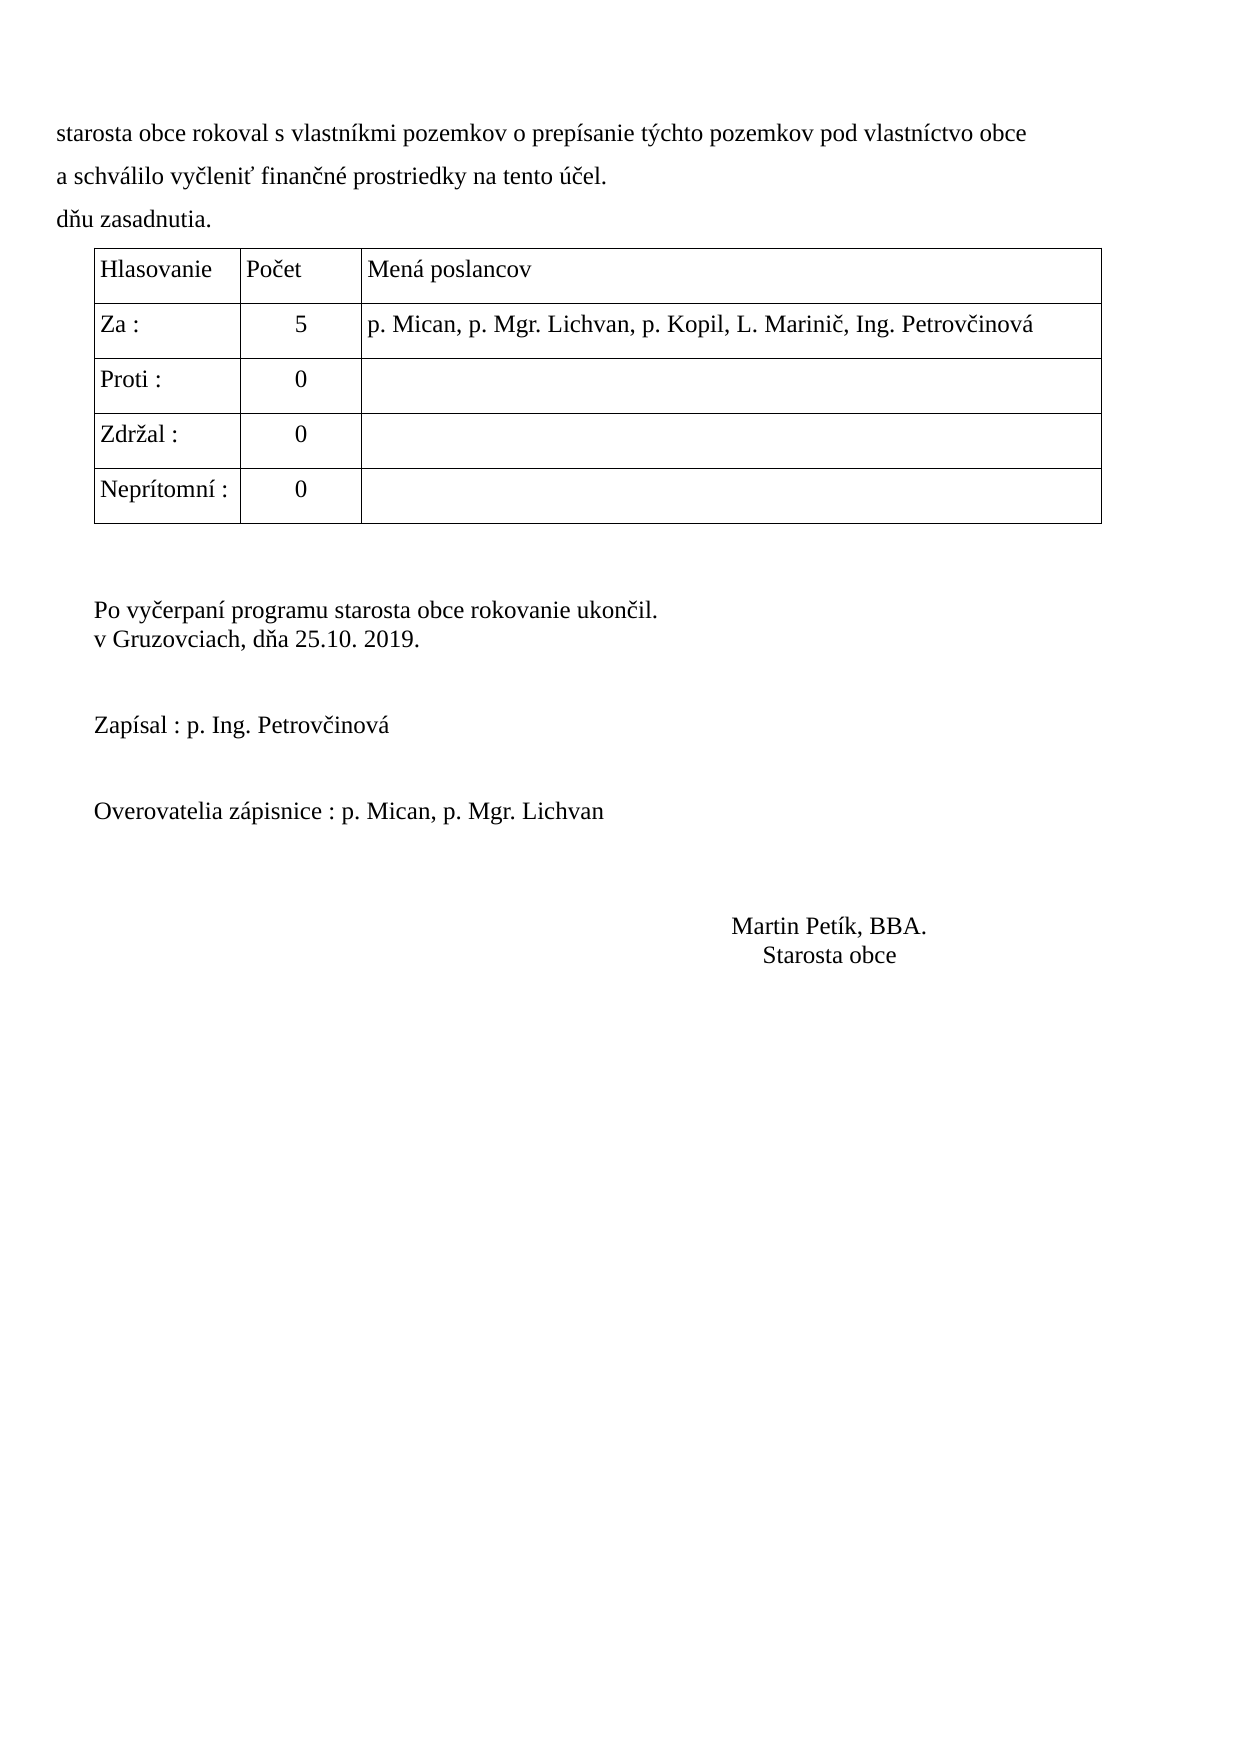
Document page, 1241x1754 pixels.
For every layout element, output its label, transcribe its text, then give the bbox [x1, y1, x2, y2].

table_cell 0 [241, 414, 361, 467]
table_cell Za : [95, 304, 240, 357]
table_header Počet [241, 249, 361, 302]
table_cell p. Mican, p. Mgr. Lichvan, p. Kopil, L. Marinič, Ing. Petrovčinová [362, 304, 1101, 357]
table_cell 5 [241, 304, 361, 357]
table_cell 0 [241, 469, 361, 522]
table_cell [362, 359, 1101, 412]
table_header Mená poslancov [362, 249, 1101, 302]
table_cell [362, 469, 1101, 522]
text v Gruzovciach, dňa 25.10. 2019. [94, 624, 1122, 652]
table_header Hlasovanie [95, 249, 240, 302]
table_cell Neprítomní : [95, 469, 240, 522]
text Po vyčerpaní programu starosta obce rokovanie ukončil. [94, 595, 1122, 624]
text Martin Petík, BBA. [94, 911, 1122, 940]
text Zapísal : p. Ing. Petrovčinová [94, 710, 1122, 739]
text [56, 118, 1122, 190]
text Starosta obce [94, 940, 1122, 969]
text dňu zasadnutia. [56, 204, 1122, 233]
table_cell [362, 414, 1101, 467]
table_cell Zdržal : [95, 414, 240, 467]
text Overovatelia zápisnice : p. Mican, p. Mgr. Lichvan [94, 796, 1122, 825]
table_cell 0 [241, 359, 361, 412]
table_cell Proti : [95, 359, 240, 412]
